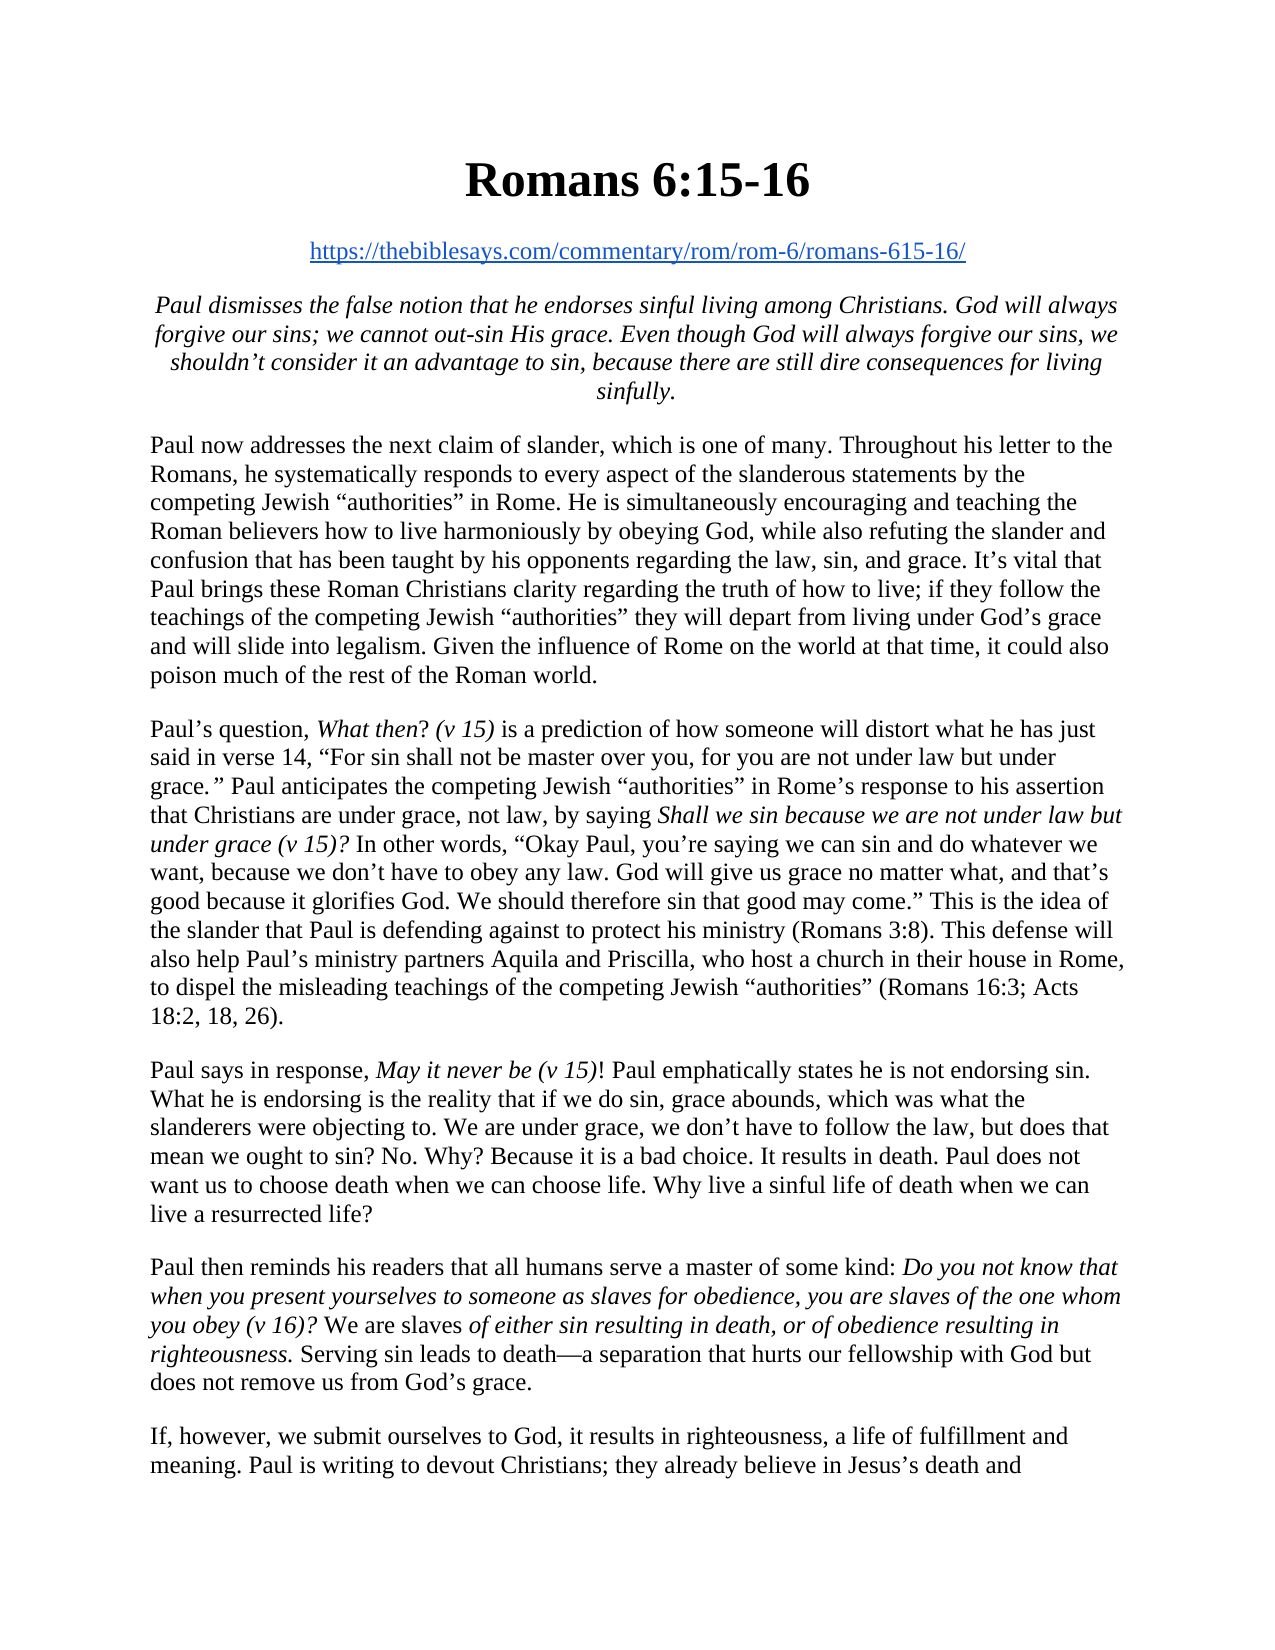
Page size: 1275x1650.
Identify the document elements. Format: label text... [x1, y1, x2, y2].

text Paul’s question, What then? (v 15) is a prediction of how someone will distort what he has just said in verse 14, “For sin shall not be master over you, for you are not under law but under grace.” Paul anticipates the competing Jewish “authorities” in Rome’s response to his assertion that Christians are under grace, not law, by saying Shall we sin because we are not under law but under grace (v 15)? In other words, “Okay Paul, you’re saying we can sin and do whatever we want, because we don’t have to obey any law. God will give us grace no matter what, and that’s good because it glorifies God. We should therefore sin that good may come.” This is the idea of the slander that Paul is defending against to protect his ministry (Romans 3:8). This defense will also help Paul’s ministry partners Aquila and Priscilla, who host a church in their house in Rome, to dispel the misleading teachings of the competing Jewish “authorities” (Romans 16:3; Acts 18:2, 18, 26). [150, 714, 1125, 1030]
text Paul dismisses the false notion that he endorses sinful living among Christians. God will always forgive our sins; we cannot out-sin His grace. Even though God will always forgive our sins, we shouldn’t consider it an advantage to sin, because there are still dire consequences for living sinfully. [150, 290, 1125, 405]
text Paul says in response, May it never be (v 15)! Paul emphatically states he is not endorsing sin. What he is endorsing is the reality that if we do sin, grace abounds, which was what the slanderers were objecting to. We are under grace, we don’t have to follow the law, but does that mean we ought to sin? No. Why? Because it is a bad choice. It results in death. Paul does not want us to choose death when we can choose life. Why live a sinful life of death when we can live a resurrected life? [150, 1055, 1125, 1227]
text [150, 1421, 1125, 1479]
text Paul then reminds his readers that all humans serve a master of some kind: Do you not know that when you present yourselves to someone as slaves for obedience, you are slaves of the one whom you obey (v 16)? We are slaves of either sin resulting in death, or of obedience resulting in righteousness. Serving sin leads to death—a separation that hurts our fellowship with God but does not remove us from God’s grace. [150, 1252, 1125, 1396]
text Paul now addresses the next claim of slander, which is one of many. Throughout his letter to the Romans, he systematically responds to every aspect of the slanderous statements by the competing Jewish “authorities” in Rome. He is simultaneously encouraging and teaching the Roman believers how to live harmoniously by obeying God, while also refuting the slander and confusion that has been taught by his opponents regarding the law, sin, and grace. It’s vital that Paul brings these Roman Christians clarity regarding the truth of how to live; if they follow the teachings of the competing Jewish “authorities” they will depart from living under God’s grace and will slide into legalism. Given the influence of Rome on the world at that time, it could also poison much of the rest of the Roman world. [150, 430, 1125, 689]
text https://thebiblesays.com/commentary/rom/rom-6/romans-615-16/ [150, 236, 1125, 265]
text Romans 6:15-16 [150, 150, 1125, 207]
